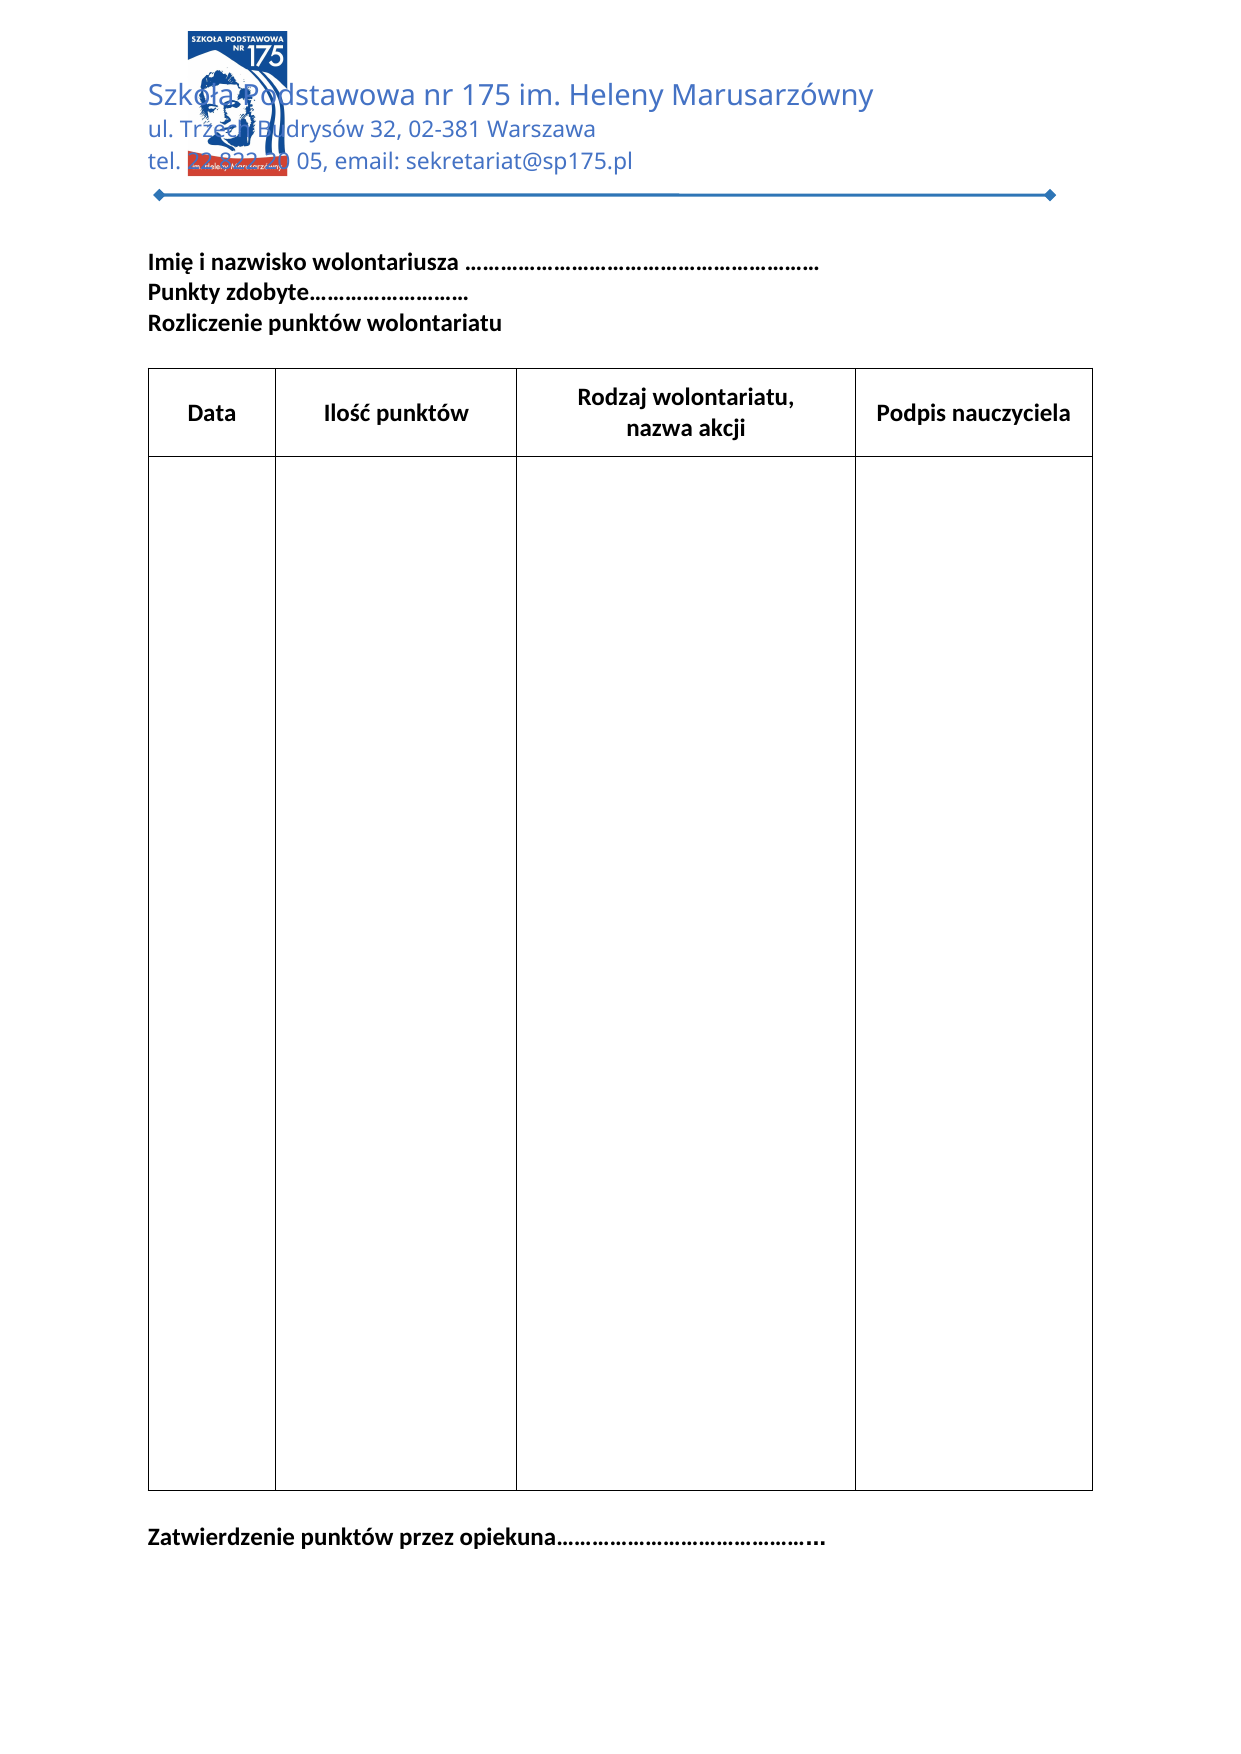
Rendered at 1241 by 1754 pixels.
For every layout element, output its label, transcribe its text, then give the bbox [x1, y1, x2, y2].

text Imię i nazwisko wolontariusza …………………………………………………… [148, 246, 1093, 276]
picture [280, 154, 287, 167]
text Punkty zdobyte……………………… [148, 276, 1093, 307]
text Rozliczenie punktów wolontariatu [148, 307, 1093, 337]
table_cell [517, 457, 855, 1490]
table_header Podpis nauczyciela [856, 369, 1092, 456]
table_cell [856, 457, 1092, 1490]
picture [187, 31, 288, 177]
table_header Rodzaj wolontariatu, nazwa akcji [517, 369, 855, 456]
picture [281, 91, 288, 103]
table_header Data [149, 369, 275, 456]
table_cell [149, 457, 275, 1490]
text Zatwierdzenie punktów przez opiekuna……………………………………... [148, 1522, 1093, 1552]
table_cell [276, 457, 516, 1490]
table_header Ilość punktów [276, 369, 516, 456]
